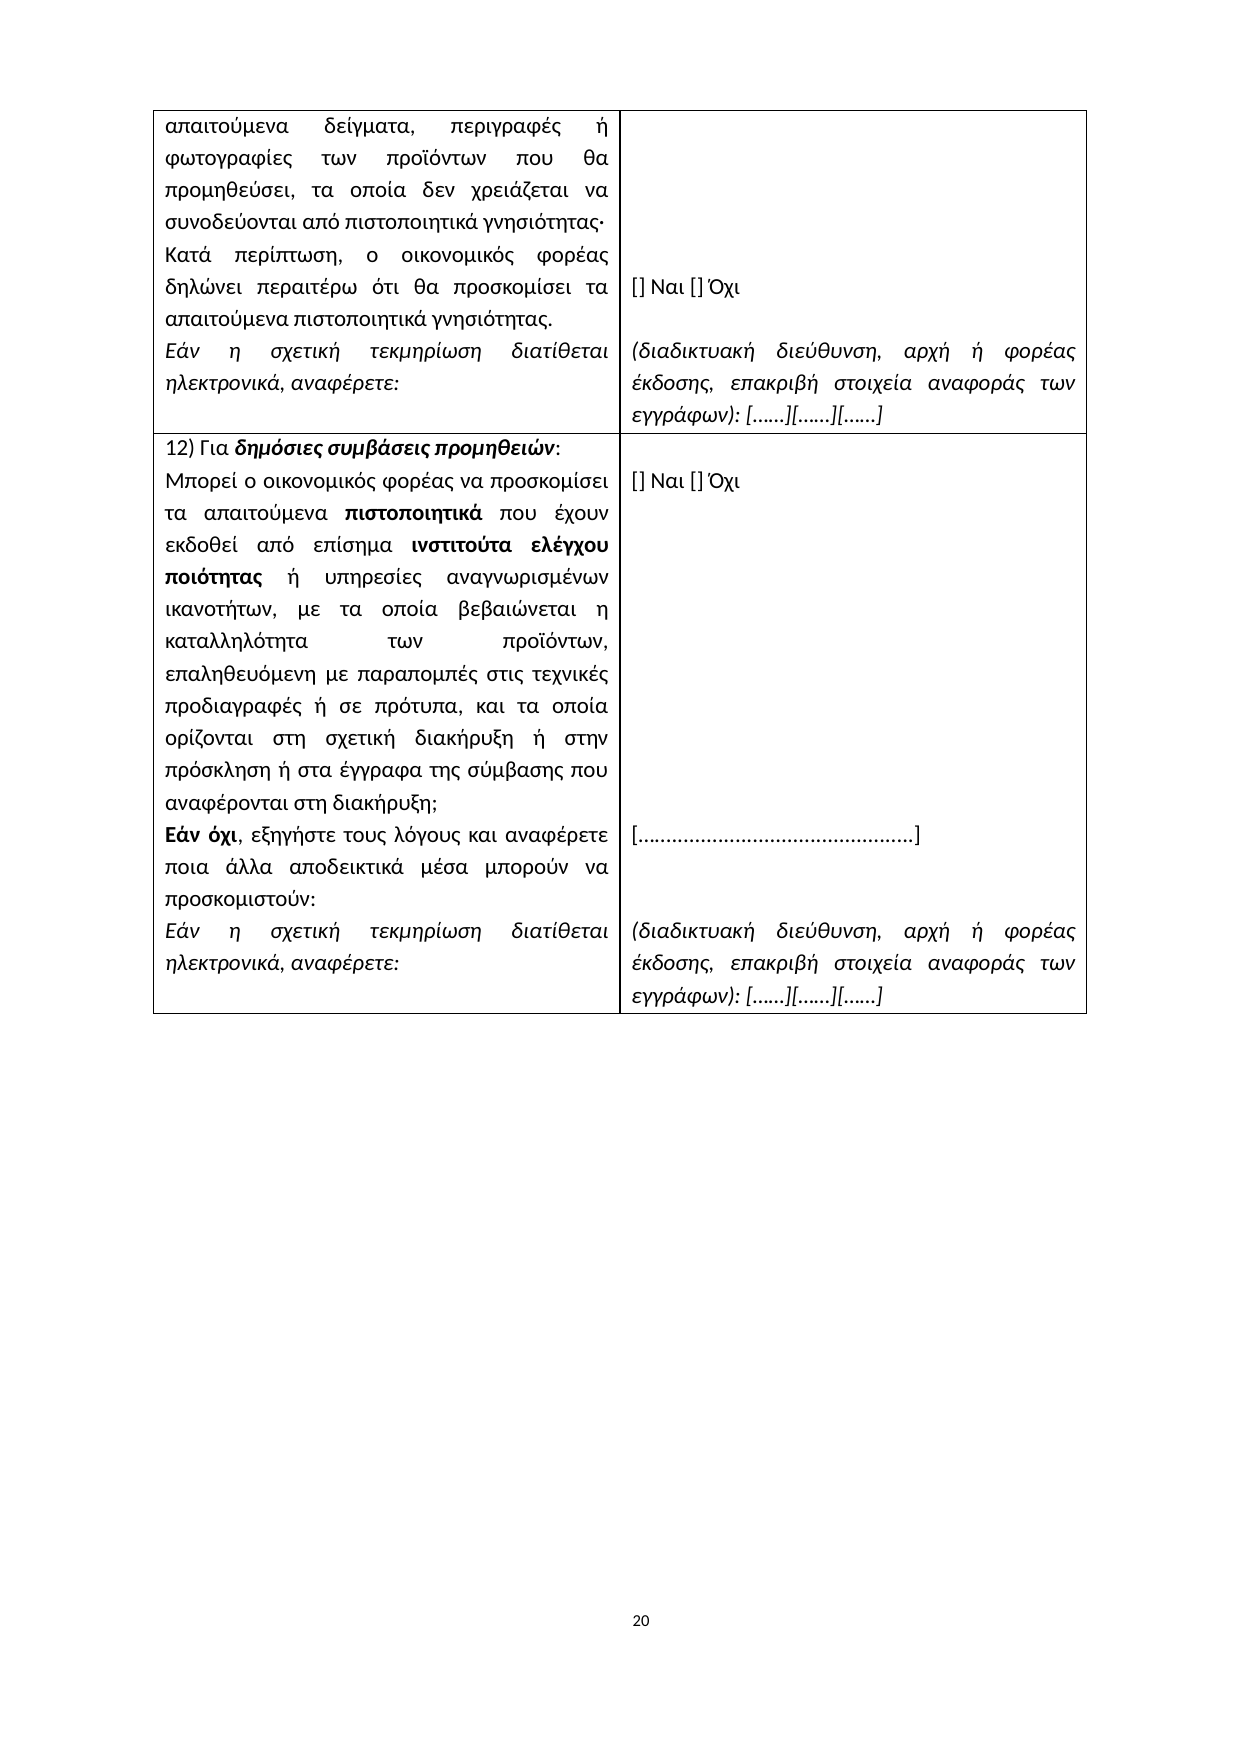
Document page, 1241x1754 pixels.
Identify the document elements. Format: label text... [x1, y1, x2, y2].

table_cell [154, 111, 619, 432]
table_cell [] Ναι [] Όχι [….............................................] (διαδικτυακή διεύθυνση, αρχή ή φορέας έκδοσης, επακριβή στοιχεία αναφοράς των εγγράφων): [……][……][……] [621, 434, 1086, 1013]
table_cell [621, 111, 1086, 432]
table_cell 12) Για δημόσιες συμβάσεις προμηθειών: Μπορεί ο οικονομικός φορέας να προσκομίσει τα απαιτούμενα πιστοποιητικά που έχουν εκδοθεί από επίσημα ινστιτούτα ελέγχου ποιότητας ή υπηρεσίες αναγνωρισμένων ικανοτήτων, με τα οποία βεβαιώνεται η καταλληλότητα των προϊόντων, επαληθευόμενη με παραπομπές στις τεχνικές προδιαγραφές ή σε πρότυπα, και τα οποία ορίζονται στη σχετική διακήρυξη ή στην πρόσκληση ή στα έγγραφα της σύμβασης που αναφέρονται στη διακήρυξη; Εάν όχι, εξηγήστε τους λόγους και αναφέρετε ποια άλλα αποδεικτικά μέσα μπορούν να προσκομιστούν: Εάν η σχετική τεκμηρίωση διατίθεται ηλεκτρονικά, αναφέρετε: [154, 434, 619, 1013]
